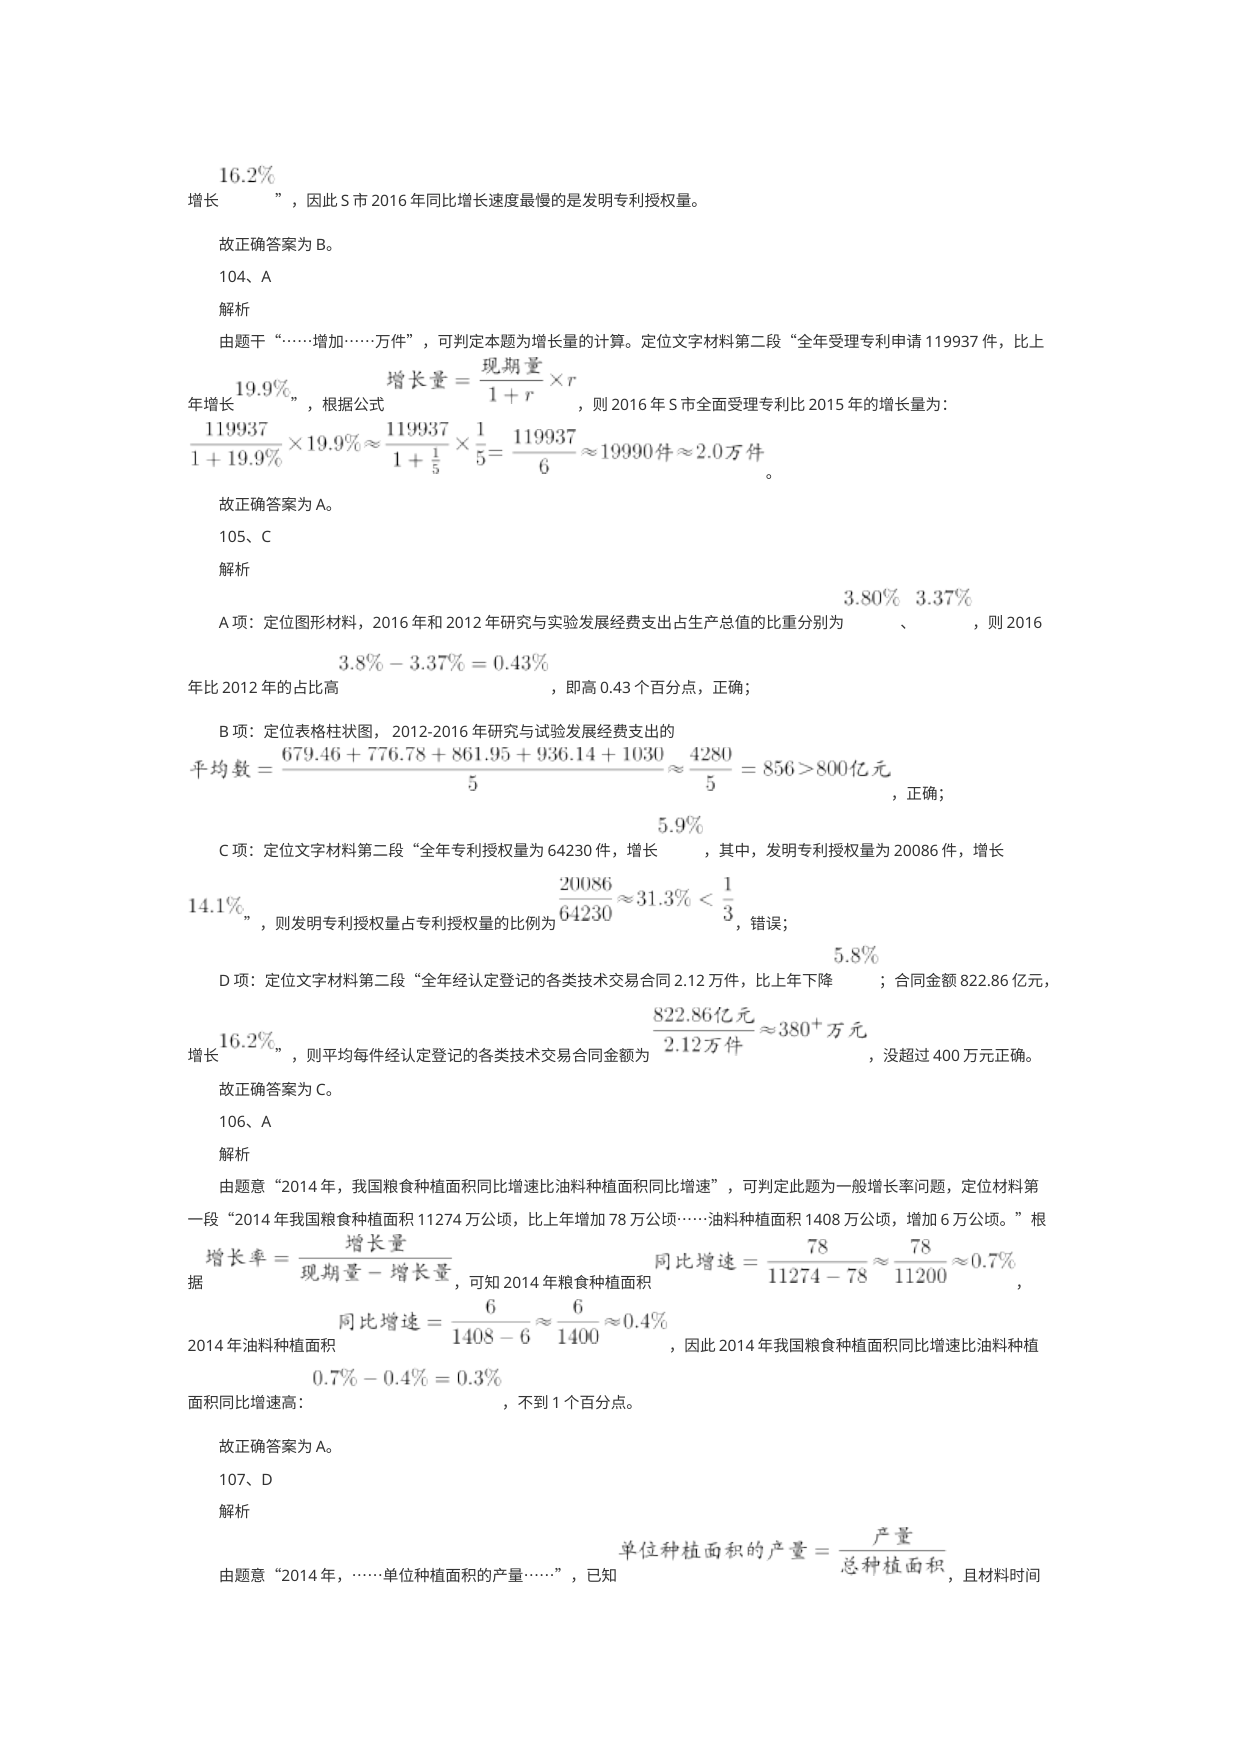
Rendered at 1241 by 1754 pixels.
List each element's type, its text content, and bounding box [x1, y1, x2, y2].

picture [187, 892, 244, 921]
text C项：定位文字材料第二段“全年专利授权量为64230件，增长，其中，发明专利授权量为20086件，增长”，则发明专利授权量占专利授权量的比例为，错误； [187, 812, 1053, 942]
picture [556, 877, 735, 921]
text 故正确答案为B。 [187, 227, 1053, 259]
text D项：定位文字材料第二段“全年经认定登记的各类技术交易合同2.12万件，比上年下降；合同金额822.86亿元，增长”，则平均每件经认定登记的各类技术交易合同金额为，没超过400万元正确。 [187, 942, 1053, 1072]
text 由题意“2014年，我国粮食种植面积同比增速比油料种植面积同比增速”，可判定此题为一般增长率问题，定位材料第一段“2014年我国粮食种植面积11274万公顷，比上年增加78万公顷……油料种植面积1408万公顷，增加6万公顷。”根据，可知2014年粮食种植面积，2014年油料种植面积，因此2014年我国粮食种植面积同比增速比油料种植面积同比增速高：，不到1个百分点。 [187, 1169, 1053, 1429]
picture [833, 942, 879, 971]
text 105、C [187, 519, 1053, 552]
picture [651, 1239, 1016, 1283]
picture [218, 162, 275, 191]
text 故正确答案为A。 [187, 1429, 1053, 1462]
text 解析 [187, 1494, 1053, 1527]
text 104、A [187, 259, 1053, 292]
picture [335, 1299, 669, 1344]
text 106、A [187, 1104, 1053, 1137]
text 解析 [187, 1137, 1053, 1169]
text 107、D [187, 1462, 1053, 1494]
picture [187, 747, 891, 791]
text 解析 [187, 552, 1053, 584]
picture [657, 812, 703, 841]
text A项：定位图形材料，2016年和2012年研究与实验发展经费支出占生产总值的比重分别为、，则2016年比2012年的占比高，即高0.43个百分点，正确； [187, 584, 1053, 714]
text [187, 1527, 1053, 1592]
picture [915, 584, 973, 613]
text 解析 [187, 292, 1053, 324]
picture [234, 375, 291, 404]
picture [312, 1364, 502, 1393]
picture [203, 1234, 454, 1283]
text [187, 162, 1053, 227]
picture [338, 649, 550, 678]
picture [384, 357, 577, 404]
text 故正确答案为C。 [187, 1072, 1053, 1104]
picture [218, 1027, 275, 1056]
picture [843, 584, 901, 613]
picture [187, 422, 766, 474]
text 故正确答案为A。 [187, 487, 1053, 519]
picture [617, 1527, 947, 1576]
picture [650, 1007, 868, 1056]
